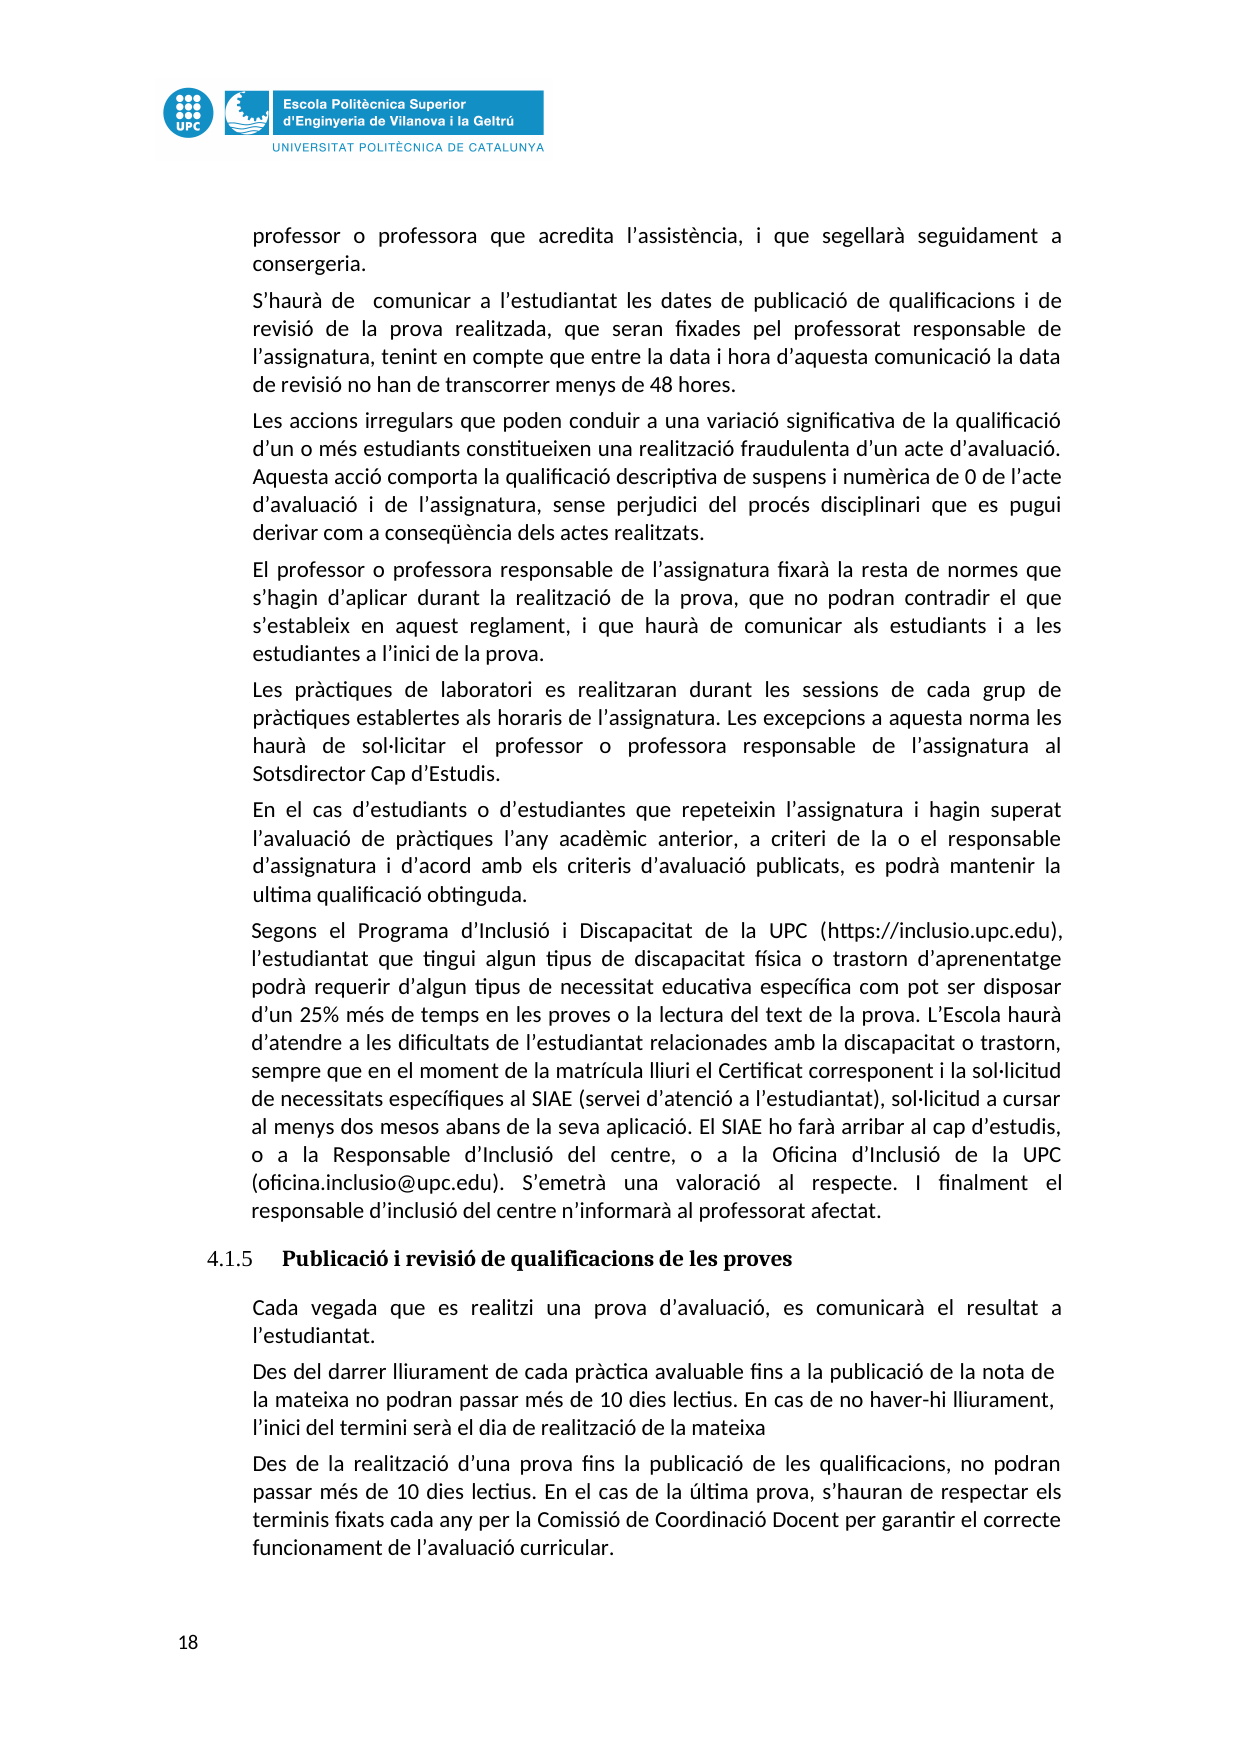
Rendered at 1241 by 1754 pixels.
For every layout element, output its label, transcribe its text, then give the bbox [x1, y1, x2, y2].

list S’haurà de comunicar a l’estudiantat les dates de publicació de qualificacions i de revisió de la prova realitzada, que seran fixades pel professorat responsable de l’assignatura, tenint en compte que entre la data i hora d’aquesta comunicació la data de revisió no han de transcorrer menys de 48 hores. [252, 286, 1063, 398]
subtitle Publicació i revisió de qualificacions de les proves [207, 1245, 1063, 1272]
text Segons el Programa d’Inclusió i Discapacitat de la UPC (https://inclusio.upc.edu), l’estudiantat que tingui algun tipus de discapacitat física o trastorn d’aprenentatge podrà requerir d’algun tipus de necessitat educativa específica com pot ser disposar d’un 25% més de temps en les proves o la lectura del text de la prova. L’Escola haurà d’atendre a les dificultats de l’estudiantat relacionades amb la discapacitat o trastorn, sempre que en el moment de la matrícula lliuri el Certificat corresponent i la sol·licitud de necessitats específiques al SIAE (servei d’atenció a l’estudiantat), sol·licitud a cursar al menys dos mesos abans de la seva aplicació. El SIAE ho farà arribar al cap d’estudis, o a la Responsable d’Inclusió del centre, o a la Oficina d’Inclusió de la UPC (oficina.inclusio@upc.edu). S’emetrà una valoració al respecte. I finalment el responsable d’inclusió del centre n’informarà al professorat afectat. [251, 916, 1063, 1224]
list En el cas d’estudiants o d’estudiantes que repeteixin l’assignatura i hagin superat l’avaluació de pràctiques l’any acadèmic anterior, a criteri de la o el responsable d’assignatura i d’acord amb els criteris d’avaluació publicats, es podrà mantenir la ultima qualificació obtinguda. [252, 796, 1063, 908]
list Des de la realització d’una prova fins la publicació de les qualificacions, no podran passar més de 10 dies lectius. En el cas de la última prova, s’hauran de respectar els terminis fixats cada any per la Comissió de Coordinació Docent per garantir el correcte funcionament de l’avaluació curricular. [252, 1449, 1063, 1561]
picture [154, 78, 553, 161]
list Les pràctiques de laboratori es realitzaran durant les sessions de cada grup de pràctiques establertes als horaris de l’assignatura. Les excepcions a aquesta norma les haurà de sol·licitar el professor o professora responsable de l’assignatura al Sotsdirector Cap d’Estudis. [252, 675, 1063, 787]
list Les accions irregulars que poden conduir a una variació significativa de la qualificació d’un o més estudiants constitueixen una realització fraudulenta d’un acte d’avaluació. Aquesta acció comporta la qualificació descriptiva de suspens i numèrica de 0 de l’acte d’avaluació i de l’assignatura, sense perjudici del procés disciplinari que es pugui derivar com a conseqüència dels actes realitzats. [252, 406, 1063, 546]
list El professor o professora responsable de l’assignatura fixarà la resta de normes que s’hagin d’aplicar durant la realització de la prova, que no podran contradir el que s’estableix en aquest reglament, i que haurà de comunicar als estudiants i a les estudiantes a l’inici de la prova. [252, 555, 1063, 667]
text Des del darrer lliurament de cada pràctica avaluable fins a la publicació de la nota de la mateixa no podran passar més de 10 dies lectius. En cas de no haver-hi lliurament, l’inici del termini serà el dia de realització de la mateixa [252, 1357, 1057, 1441]
list Cada vegada que es realitzi una prova d’avaluació, es comunicarà el resultat a l’estudiantat. [252, 1293, 1063, 1349]
